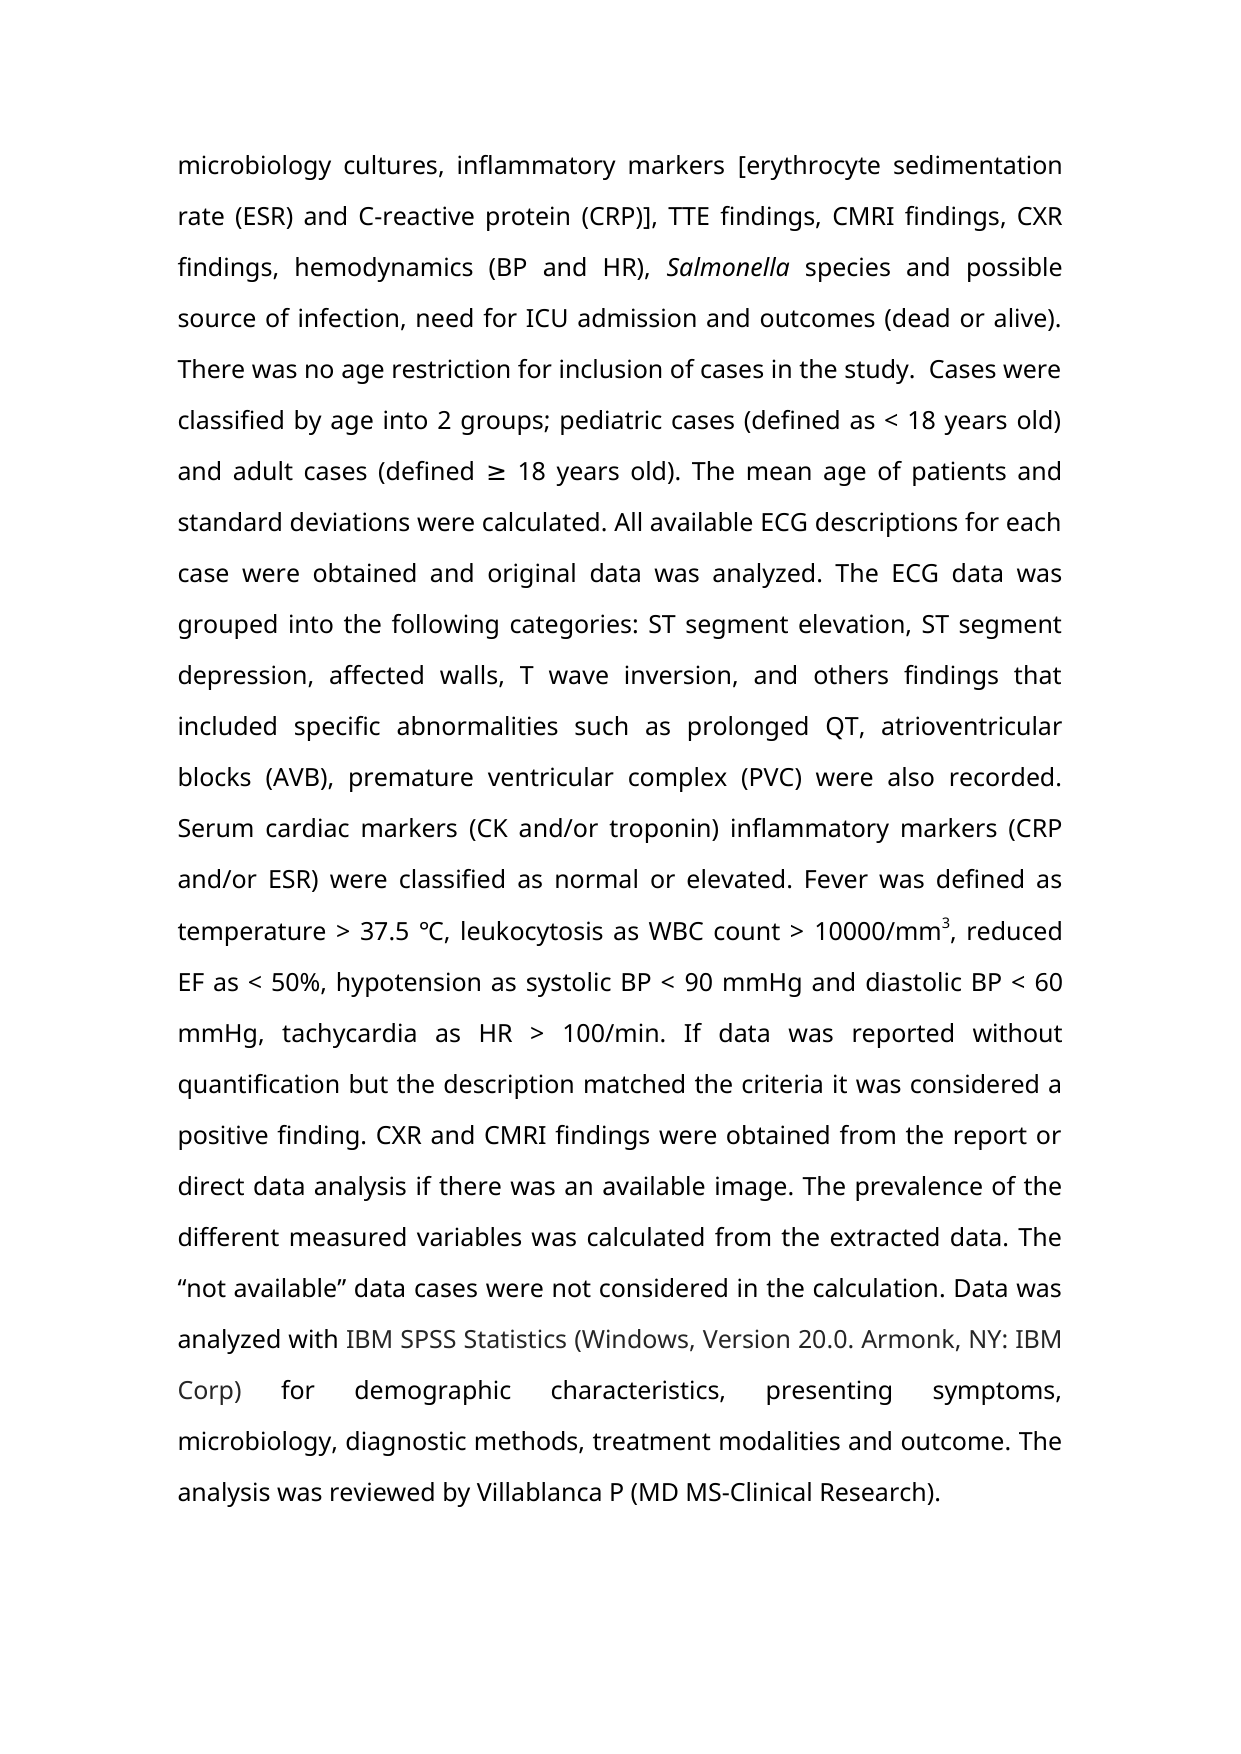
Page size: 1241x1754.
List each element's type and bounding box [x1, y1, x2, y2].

text [177, 148, 1063, 1509]
